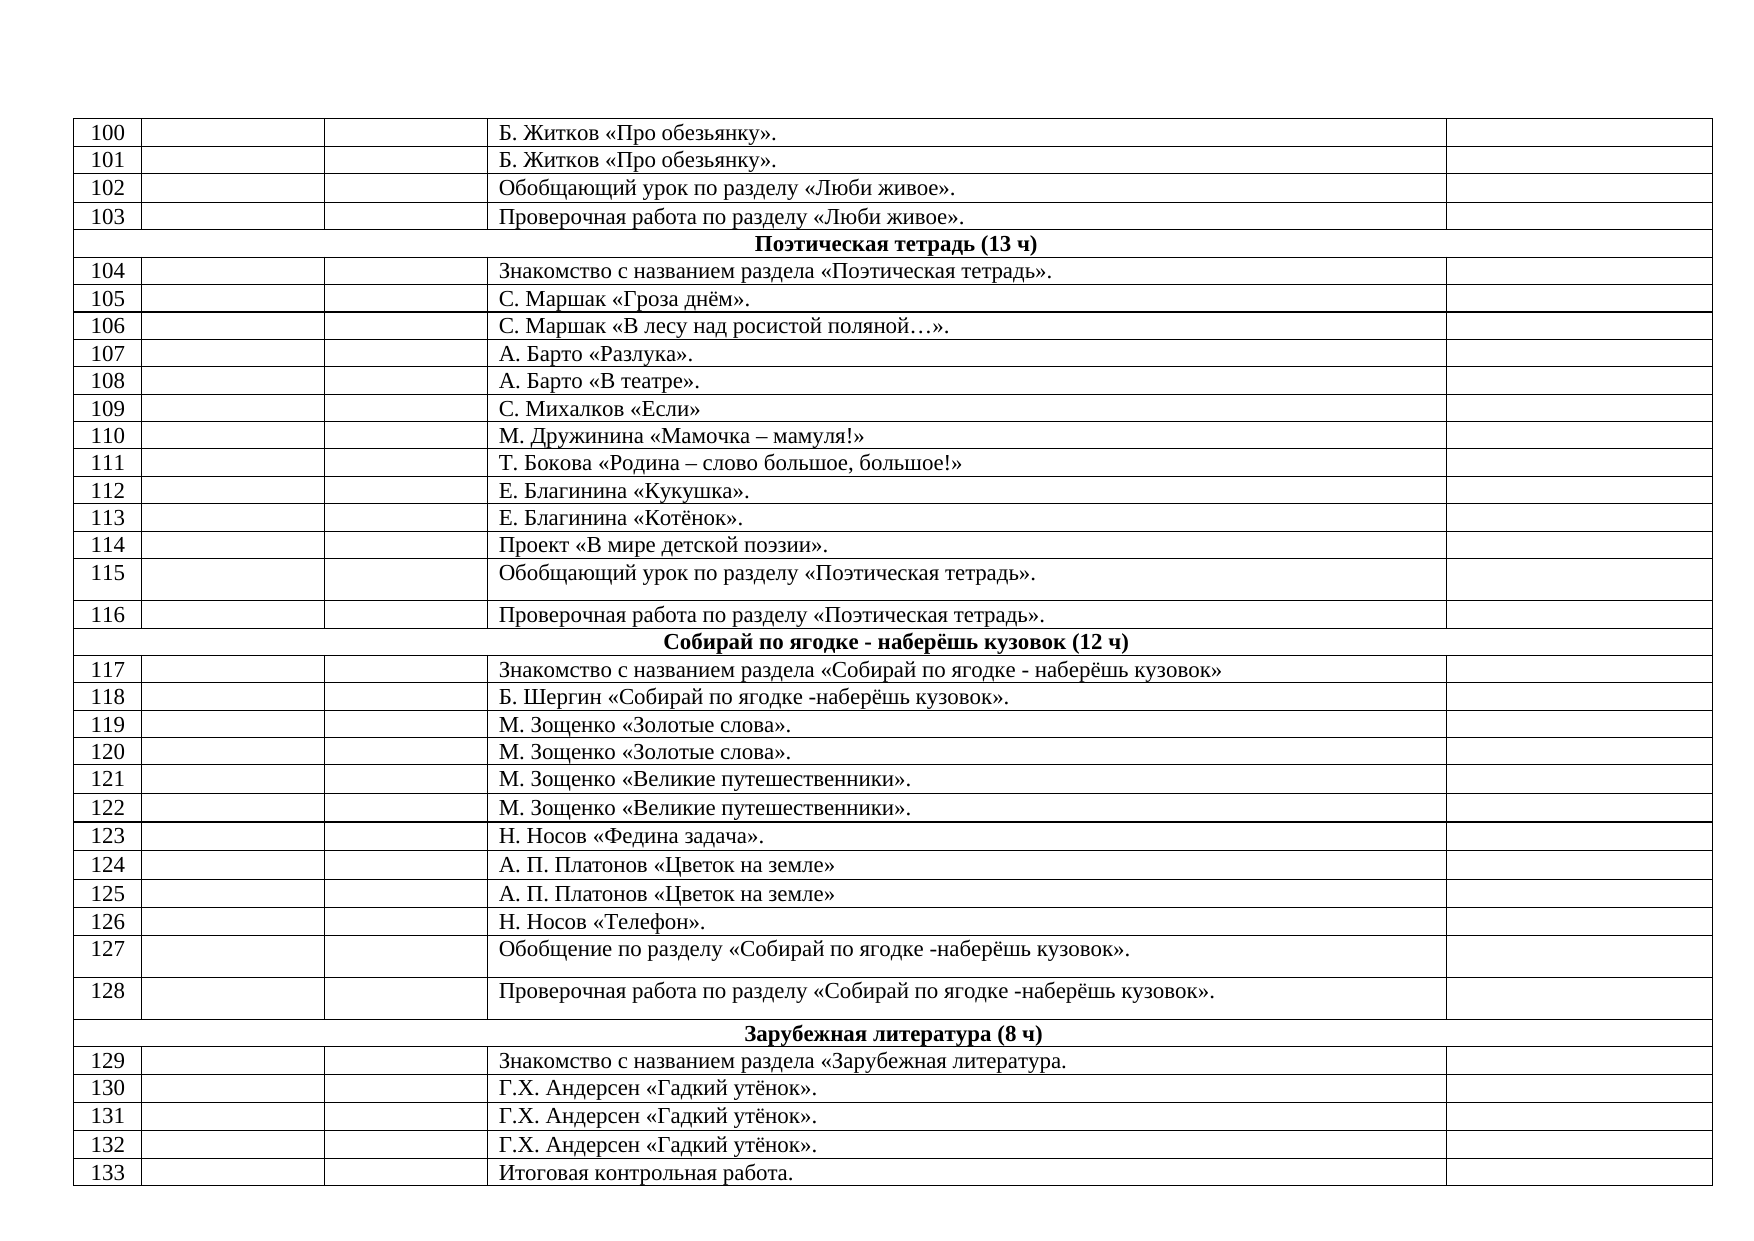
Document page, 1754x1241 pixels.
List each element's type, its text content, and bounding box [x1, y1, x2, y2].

table_cell [325, 504, 487, 531]
table_cell [142, 477, 324, 503]
table_cell [142, 1159, 324, 1185]
table_cell 106 [74, 313, 141, 339]
table_cell [142, 285, 324, 311]
table_cell Проверочная работа по разделу «Собирай по ягодке -наберёшь кузовок». [488, 978, 1446, 1019]
table_cell 121 [74, 765, 141, 793]
table_cell [325, 258, 487, 284]
table_cell [142, 1103, 324, 1130]
table_cell [325, 147, 487, 173]
table_cell А. П. Платонов «Цветок на земле» [488, 851, 1446, 878]
table_cell [142, 395, 324, 421]
table_cell Т. Бокова «Родина – слово большое, большое!» [488, 449, 1446, 476]
table_cell С. Маршак «Гроза днём». [488, 285, 1446, 311]
table_cell [142, 656, 324, 682]
table_cell М. Зощенко «Великие путешественники». [488, 765, 1446, 793]
table_cell [1447, 559, 1712, 600]
table_cell Проверочная работа по разделу «Поэтическая тетрадь». [488, 601, 1446, 627]
table_cell [325, 340, 487, 366]
table_cell [325, 313, 487, 339]
table_cell [1447, 203, 1712, 229]
table_cell [325, 367, 487, 393]
table_cell [1447, 1103, 1712, 1130]
table_cell 103 [74, 203, 141, 229]
table_cell [142, 711, 324, 737]
table_cell 117 [74, 656, 141, 682]
table_cell [142, 1047, 324, 1073]
table_cell 100 [74, 119, 141, 146]
table_cell М. Зощенко «Великие путешественники». [488, 794, 1446, 821]
table_cell Знакомство с названием раздела «Собирай по ягодке - наберёшь кузовок» [488, 656, 1446, 682]
table_cell 132 [74, 1131, 141, 1158]
table_cell Собирай по ягодке - наберёшь кузовок (12 ч) [74, 629, 1712, 655]
table_cell Обобщающий урок по разделу «Поэтическая тетрадь». [488, 559, 1446, 600]
table_cell М. Зощенко «Золотые слова». [488, 738, 1446, 764]
table_cell 108 [74, 367, 141, 393]
table_cell [1447, 1075, 1712, 1102]
table_cell [325, 765, 487, 793]
table_cell 122 [74, 794, 141, 821]
table_cell С. Маршак «В лесу над росистой поляной…». [488, 313, 1446, 339]
table_cell [325, 711, 487, 737]
table_cell А. Барто «Разлука». [488, 340, 1446, 366]
table_cell [325, 285, 487, 311]
table_cell Б. Житков «Про обезьянку». [488, 147, 1446, 173]
table_cell [1447, 313, 1712, 339]
table_cell [1447, 174, 1712, 202]
table_cell [1447, 340, 1712, 366]
table_cell 128 [74, 978, 141, 1019]
table_cell [325, 1075, 487, 1102]
table_cell [142, 367, 324, 393]
table_cell 109 [74, 395, 141, 421]
table_cell 133 [74, 1159, 141, 1185]
table_cell 130 [74, 1075, 141, 1102]
table_cell 124 [74, 851, 141, 878]
table_cell [1447, 823, 1712, 850]
table_cell [1447, 367, 1712, 393]
table_cell [325, 908, 487, 934]
table_cell [1447, 258, 1712, 284]
table_cell [325, 978, 487, 1019]
table_cell [142, 765, 324, 793]
table_cell [1447, 532, 1712, 558]
table_cell 107 [74, 340, 141, 366]
table_cell 127 [74, 936, 141, 977]
table_cell [325, 477, 487, 503]
table_cell [142, 880, 324, 907]
table_cell [1447, 880, 1712, 907]
table_cell [142, 203, 324, 229]
table_cell Проект «В мире детской поэзии». [488, 532, 1446, 558]
table_cell [1447, 422, 1712, 448]
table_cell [488, 119, 1446, 146]
table_cell 105 [74, 285, 141, 311]
table_cell 118 [74, 683, 141, 709]
table_cell [1447, 119, 1712, 146]
table_cell 131 [74, 1103, 141, 1130]
table_cell С. Михалков «Если» [488, 395, 1446, 421]
table_cell [1447, 978, 1712, 1019]
table_cell [1447, 449, 1712, 476]
table_cell [325, 656, 487, 682]
table_cell [142, 449, 324, 476]
table_cell Б. Шергин «Собирай по ягодке -наберёшь кузовок». [488, 683, 1446, 709]
table_cell [1447, 1159, 1712, 1185]
table_cell [142, 936, 324, 977]
table_cell [142, 340, 324, 366]
table_cell [1447, 908, 1712, 934]
table_cell [1447, 765, 1712, 793]
table_cell А. П. Платонов «Цветок на земле» [488, 880, 1446, 907]
table_cell [142, 174, 324, 202]
table_cell [142, 258, 324, 284]
table_cell Г.Х. Андерсен «Гадкий утёнок». [488, 1103, 1446, 1130]
table_cell [1447, 851, 1712, 878]
table_cell [1447, 711, 1712, 737]
table_cell [142, 313, 324, 339]
table_cell Г.Х. Андерсен «Гадкий утёнок». [488, 1131, 1446, 1158]
table_cell [142, 147, 324, 173]
table_cell [142, 1131, 324, 1158]
table_cell [142, 504, 324, 531]
table_cell [142, 738, 324, 764]
table_cell Поэтическая тетрадь (13 ч) [74, 230, 1712, 257]
table_cell [1447, 683, 1712, 709]
table_cell [325, 1103, 487, 1130]
table_cell 116 [74, 601, 141, 627]
table_cell 125 [74, 880, 141, 907]
table_cell 115 [74, 559, 141, 600]
table_cell 102 [74, 174, 141, 202]
table_cell [1447, 395, 1712, 421]
table_cell [142, 683, 324, 709]
table_cell [142, 1075, 324, 1102]
table_cell [1447, 794, 1712, 821]
table_cell А. Барто «В театре». [488, 367, 1446, 393]
table_cell [325, 936, 487, 977]
table_cell М. Дружинина «Мамочка – мамуля!» [488, 422, 1446, 448]
table_cell 126 [74, 908, 141, 934]
table_cell Обобщение по разделу «Собирай по ягодке -наберёшь кузовок». [488, 936, 1446, 977]
table_cell [325, 851, 487, 878]
table_cell [325, 683, 487, 709]
table_cell [1447, 1047, 1712, 1073]
table_cell [325, 422, 487, 448]
table_cell 123 [74, 823, 141, 850]
table_cell Е. Благинина «Котёнок». [488, 504, 1446, 531]
table_cell М. Зощенко «Золотые слова». [488, 711, 1446, 737]
table_cell Зарубежная литература (8 ч) [74, 1020, 1712, 1046]
table_cell 111 [74, 449, 141, 476]
table_cell [142, 601, 324, 627]
table_cell Проверочная работа по разделу «Люби живое». [488, 203, 1446, 229]
table_cell [325, 880, 487, 907]
table_cell Обобщающий урок по разделу «Люби живое». [488, 174, 1446, 202]
table_cell Знакомство с названием раздела «Поэтическая тетрадь». [488, 258, 1446, 284]
table_cell 110 [74, 422, 141, 448]
table_cell Итоговая контрольная работа. [488, 1159, 1446, 1185]
table_cell [325, 203, 487, 229]
table_cell [1447, 147, 1712, 173]
table_cell Н. Носов «Федина задача». [488, 823, 1446, 850]
table_cell [325, 794, 487, 821]
table_cell [325, 395, 487, 421]
table_cell [325, 174, 487, 202]
table_cell [142, 119, 324, 146]
table_cell [142, 559, 324, 600]
table_cell 114 [74, 532, 141, 558]
table_cell 113 [74, 504, 141, 531]
table_cell [325, 532, 487, 558]
table_cell [1447, 1131, 1712, 1158]
table_cell 129 [74, 1047, 141, 1073]
table_cell 101 [74, 147, 141, 173]
table_cell [142, 823, 324, 850]
table_cell [142, 978, 324, 1019]
table_cell [142, 422, 324, 448]
table_cell [325, 1131, 487, 1158]
table_cell [1447, 601, 1712, 627]
table_cell Е. Благинина «Кукушка». [488, 477, 1446, 503]
table_cell [1447, 656, 1712, 682]
table_cell [142, 851, 324, 878]
table_cell [325, 738, 487, 764]
table_cell Знакомство с названием раздела «Зарубежная литература. [488, 1047, 1446, 1073]
table_cell [1447, 738, 1712, 764]
table_cell [1447, 477, 1712, 503]
table_cell Н. Носов «Телефон». [488, 908, 1446, 934]
table_cell [142, 908, 324, 934]
table_cell [325, 823, 487, 850]
table_cell 119 [74, 711, 141, 737]
table_cell [1447, 504, 1712, 531]
table_cell [325, 1159, 487, 1185]
table_cell [325, 1047, 487, 1073]
table_cell [1447, 936, 1712, 977]
table_cell [325, 449, 487, 476]
table_cell [142, 532, 324, 558]
table_cell [325, 601, 487, 627]
table_cell Г.Х. Андерсен «Гадкий утёнок». [488, 1075, 1446, 1102]
table_cell [1447, 285, 1712, 311]
table_cell [325, 119, 487, 146]
table_cell [142, 794, 324, 821]
table_cell 120 [74, 738, 141, 764]
table_cell 112 [74, 477, 141, 503]
table_cell [325, 559, 487, 600]
table_cell 104 [74, 258, 141, 284]
